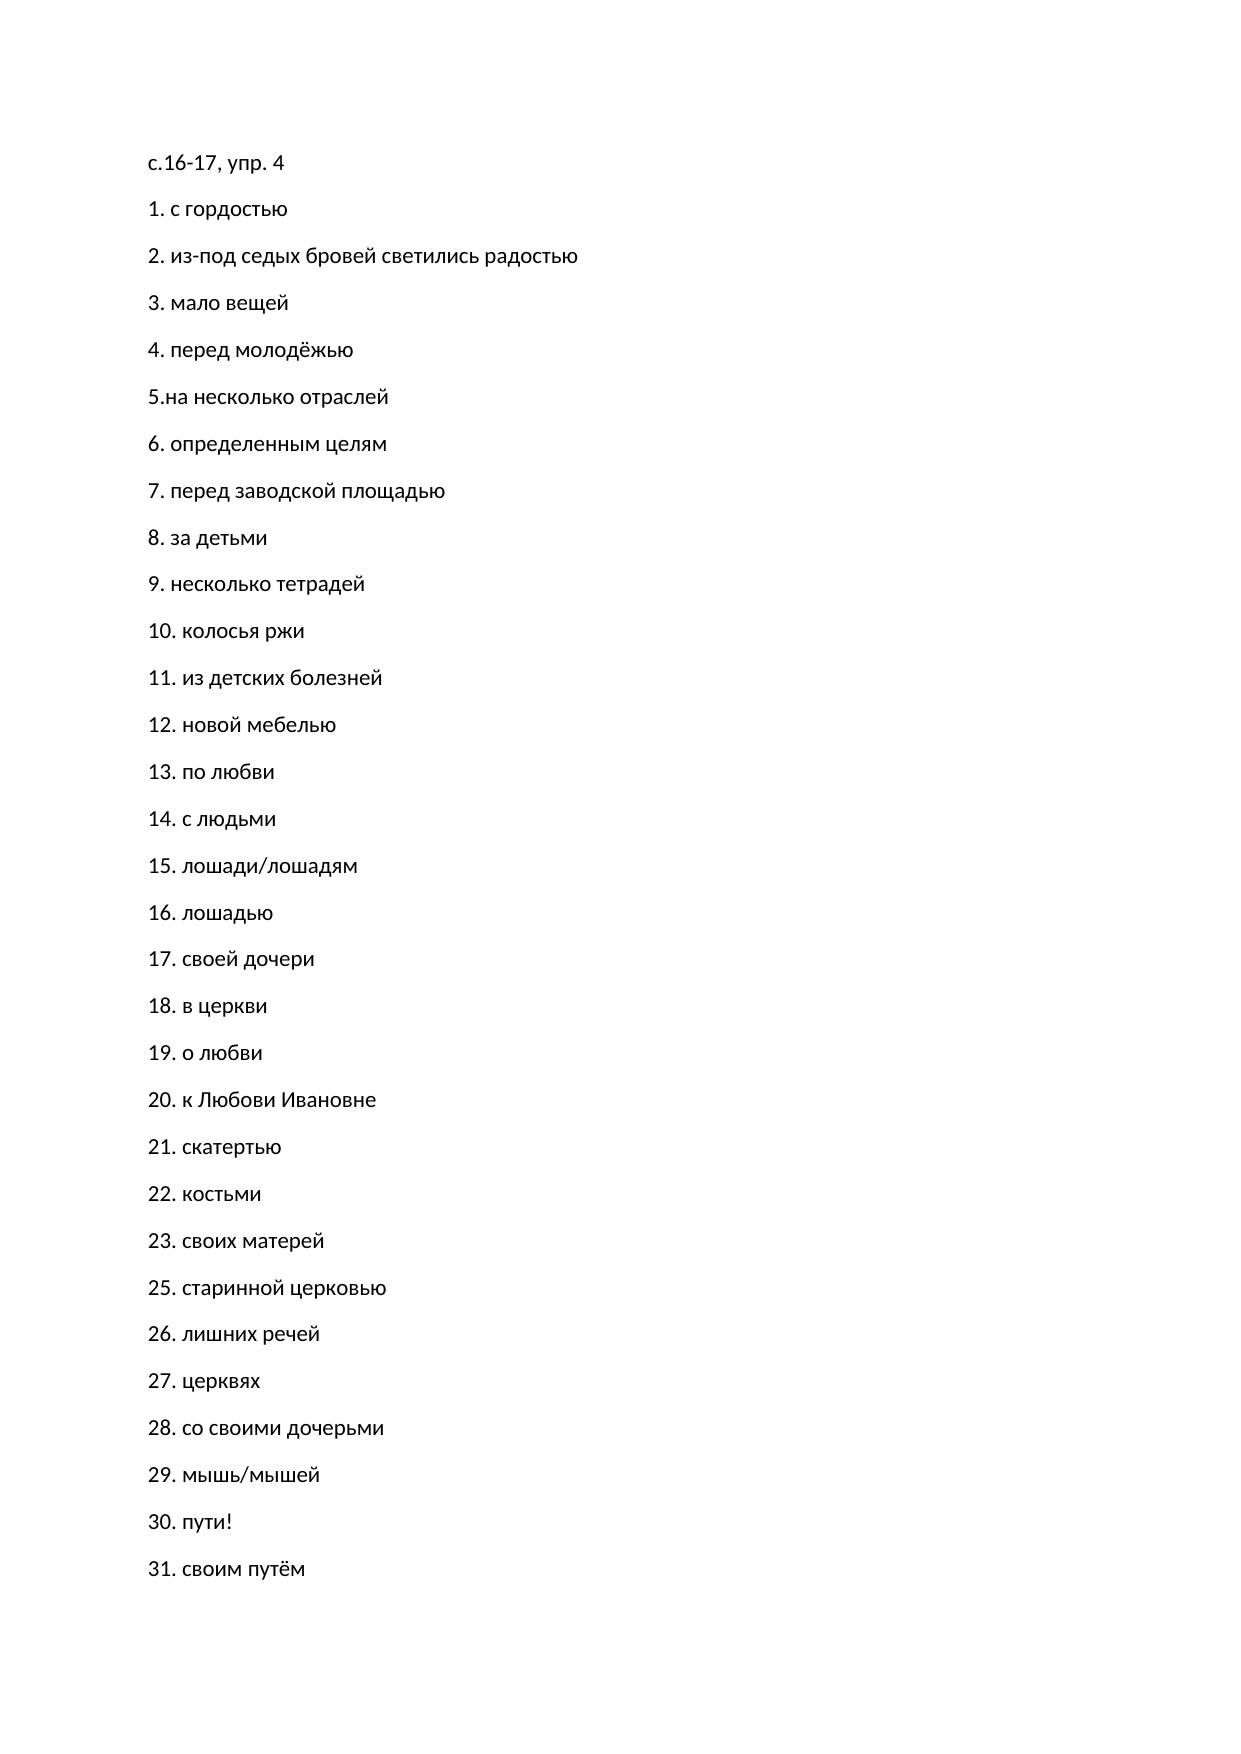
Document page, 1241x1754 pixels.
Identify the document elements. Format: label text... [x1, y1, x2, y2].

text 8. за детьми [148, 523, 1093, 551]
text 27. церквях [148, 1366, 1093, 1394]
text 21. скатертью [148, 1132, 1093, 1160]
text 25. старинной церковью [148, 1273, 1093, 1301]
text 14. с людьми [148, 804, 1093, 832]
text 1. с гордостью [148, 194, 1093, 222]
text 15. лошади/лошадям [148, 851, 1093, 879]
text 9. несколько тетрадей [148, 569, 1093, 597]
text 19. о любви [148, 1038, 1093, 1066]
text 10. колосья ржи [148, 616, 1093, 644]
text 13. по любви [148, 757, 1093, 785]
text 11. из детских болезней [148, 663, 1093, 691]
text 2. из-под седых бровей светились радостью [148, 241, 1093, 269]
text 12. новой мебелью [148, 710, 1093, 738]
text 7. перед заводской площадью [148, 476, 1093, 504]
text 22. костьми [148, 1179, 1093, 1207]
text 31. своим путём [148, 1554, 1093, 1582]
text 3. мало вещей [148, 288, 1093, 316]
text 16. лошадью [148, 898, 1093, 926]
text 4. перед молодёжью [148, 335, 1093, 363]
text 23. своих матерей [148, 1226, 1093, 1254]
text c.16-17, упр. 4 [148, 148, 1093, 176]
text 29. мышь/мышей [148, 1460, 1093, 1488]
text 6. определенным целям [148, 429, 1093, 457]
text 20. к Любови Ивановне [148, 1085, 1093, 1113]
text 18. в церкви [148, 991, 1093, 1019]
text 26. лишних речей [148, 1319, 1093, 1347]
text 17. своей дочери [148, 944, 1093, 972]
text 28. со своими дочерьми [148, 1413, 1093, 1441]
text 5.на несколько отраслей [148, 382, 1093, 410]
text 30. пути! [148, 1507, 1093, 1535]
